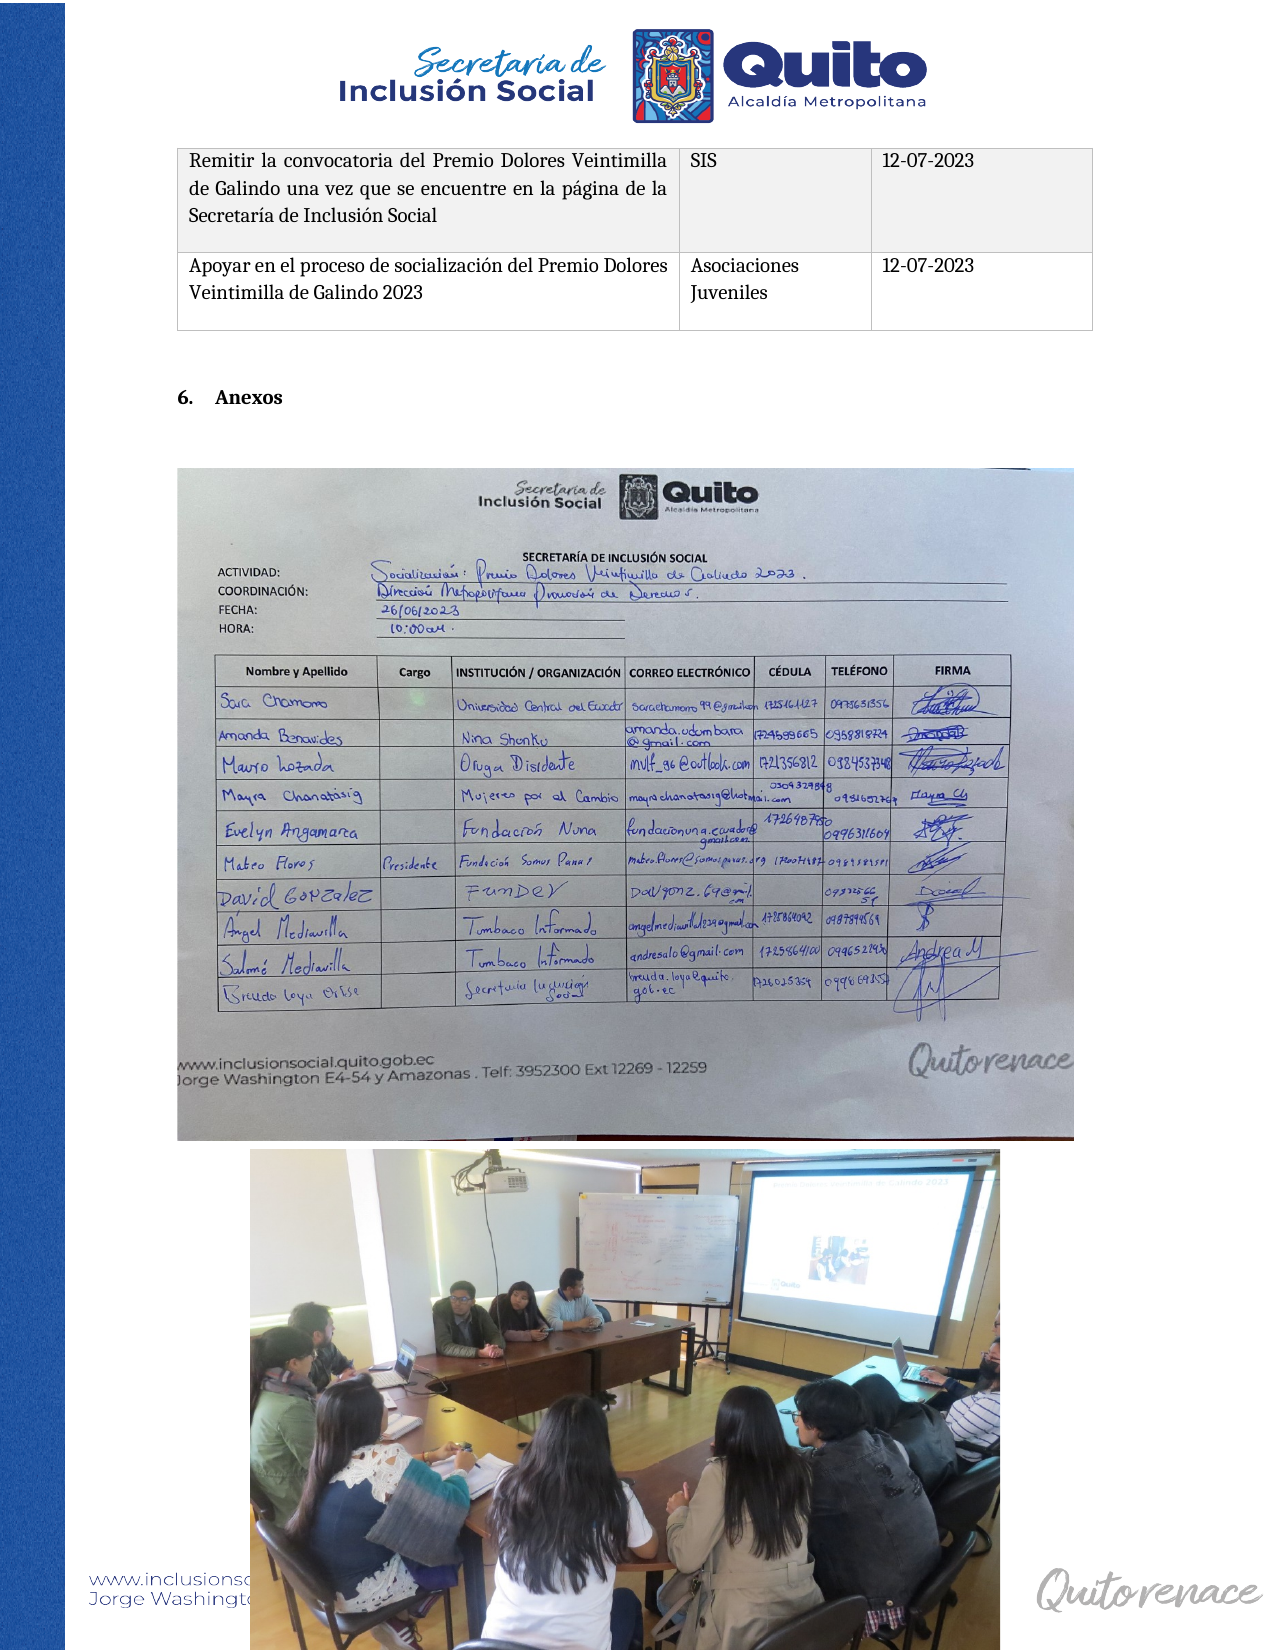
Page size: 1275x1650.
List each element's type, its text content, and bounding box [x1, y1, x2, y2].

table_cell Remitir la convocatoria del Premio Dolores Veintimilla de Galindo una vez que se encuentre en la página de la Secretaría de Inclusión Social [178, 149, 679, 252]
picture [0, 3, 1264, 1650]
table_cell Asociaciones Juveniles [680, 253, 871, 329]
table_cell Apoyar en el proceso de socialización del Premio Dolores Veintimilla de Galindo 2023 [178, 253, 679, 329]
table_cell 12-07-2023 [872, 253, 1092, 329]
table_cell SIS [680, 149, 871, 252]
list Anexos [177, 386, 1098, 409]
table_cell 12-07-2023 [872, 149, 1092, 252]
